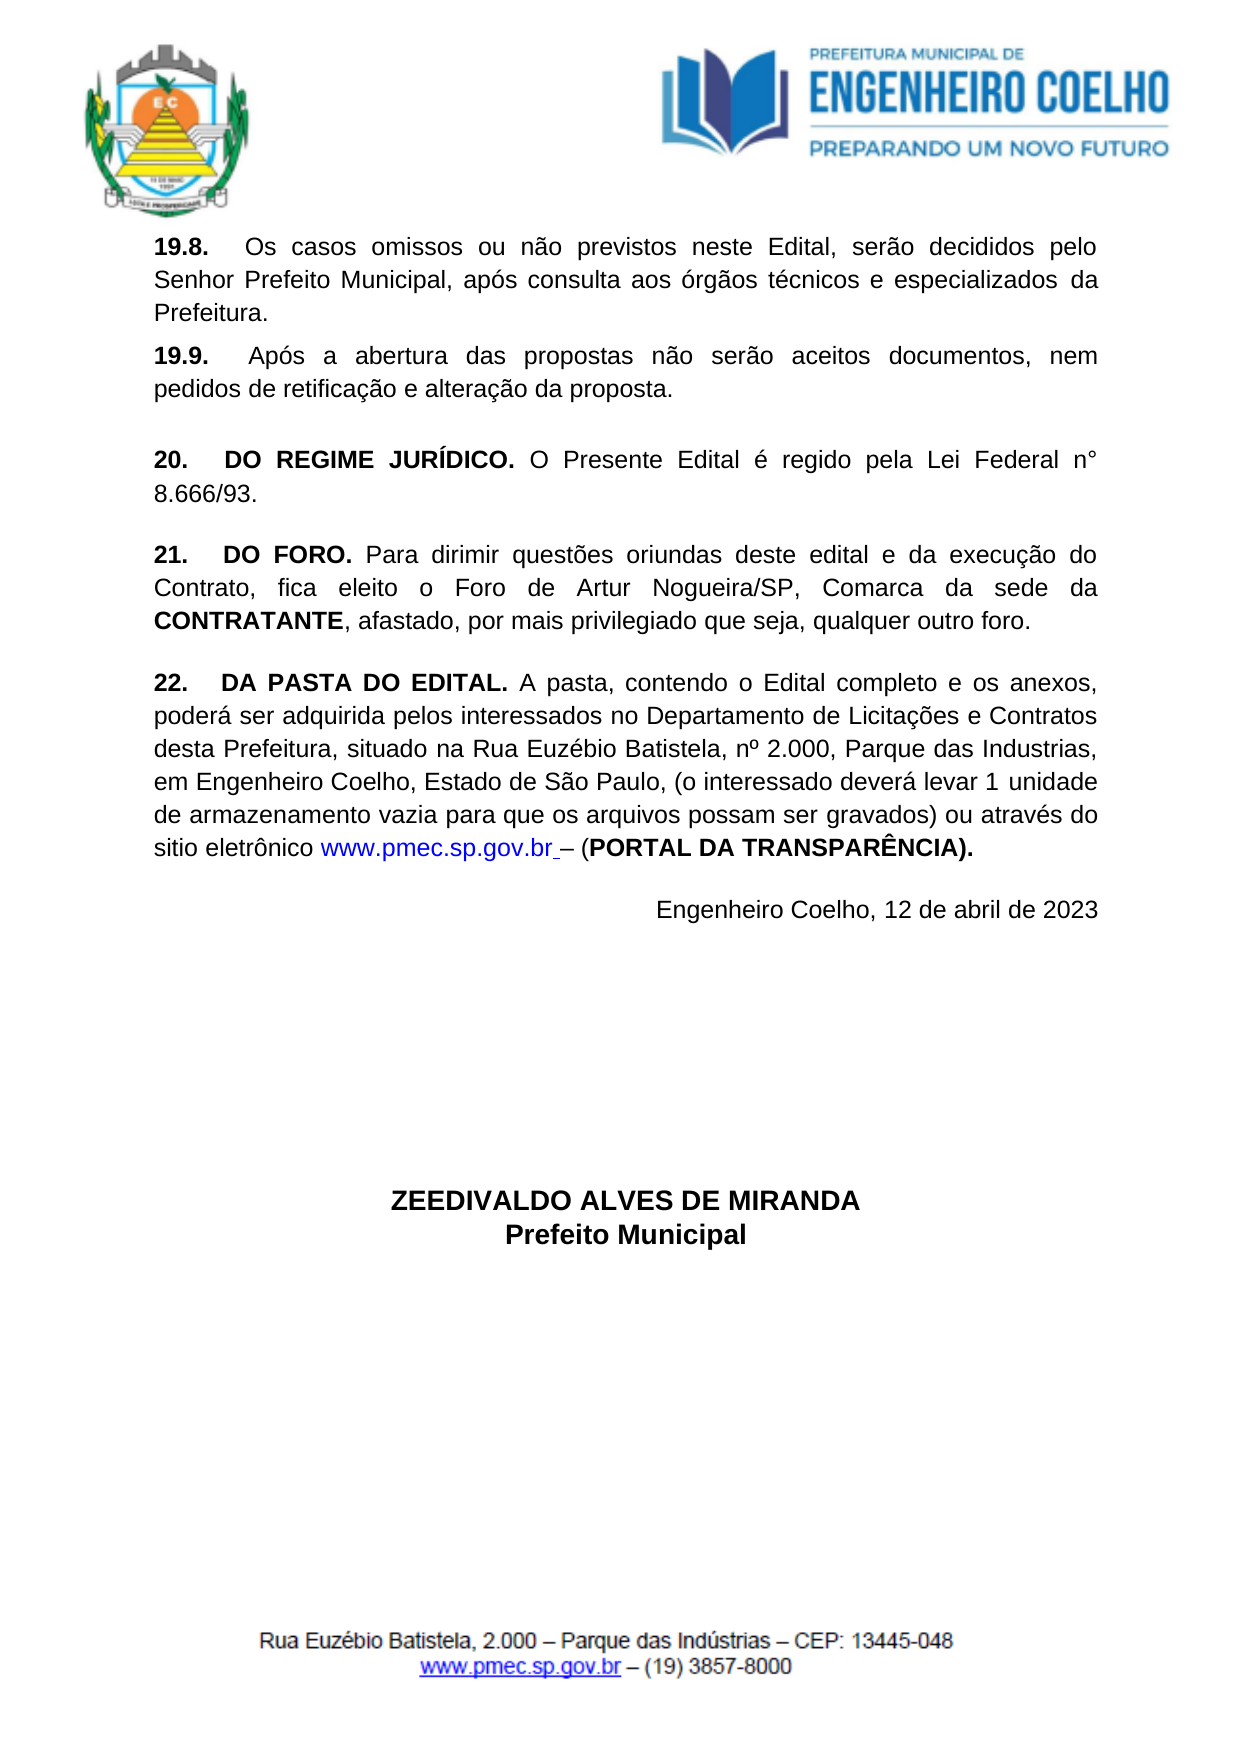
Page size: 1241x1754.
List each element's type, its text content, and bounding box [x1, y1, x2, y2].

text Prefeito Municipal [153, 1218, 1098, 1250]
list DA PASTA DO EDITAL. A pasta, contendo o Edital completo e os anexos, poderá ser adquirida pelos interessados no Departamento de Licitações e Contratos desta Prefeitura, situado na Rua Euzébio Batistela, nº 2.000, Parque das Industrias, em Engenheiro Coelho, Estado de São Paulo, (o interessado deverá levar 1 unidade de armazenamento vazia para que os arquivos possam ser gravados) ou através do sitio eletrônico www.pmec.sp.gov.br – (PORTAL DA TRANSPARÊNCIA). [153, 668, 1098, 862]
picture [50, 24, 1195, 233]
list Após a abertura das propostas não serão aceitos documentos, nem pedidos de retificação e alteração da proposta. [153, 341, 1098, 403]
text ZEEDIVALDO ALVES DE MIRANDA [153, 1184, 1098, 1216]
list DO FORO. Para dirimir questões oriundas deste edital e da execução do Contrato, fica eleito o Foro de Artur Nogueira/SP, Comarca da sede da CONTRATANTE, afastado, por mais privilegiado que seja, qualquer outro foro. [153, 540, 1098, 635]
list DO REGIME JURÍDICO. O Presente Edital é regido pela Lei Federal n° 8.666/93. [153, 446, 1098, 507]
picture [227, 1602, 988, 1698]
list Os casos omissos ou não previstos neste Edital, serão decididos pelo Senhor Prefeito Municipal, após consulta aos órgãos técnicos e especializados da Prefeitura. [153, 233, 1098, 327]
text Engenheiro Coelho, 12 de abril de 2023 [153, 895, 1098, 924]
